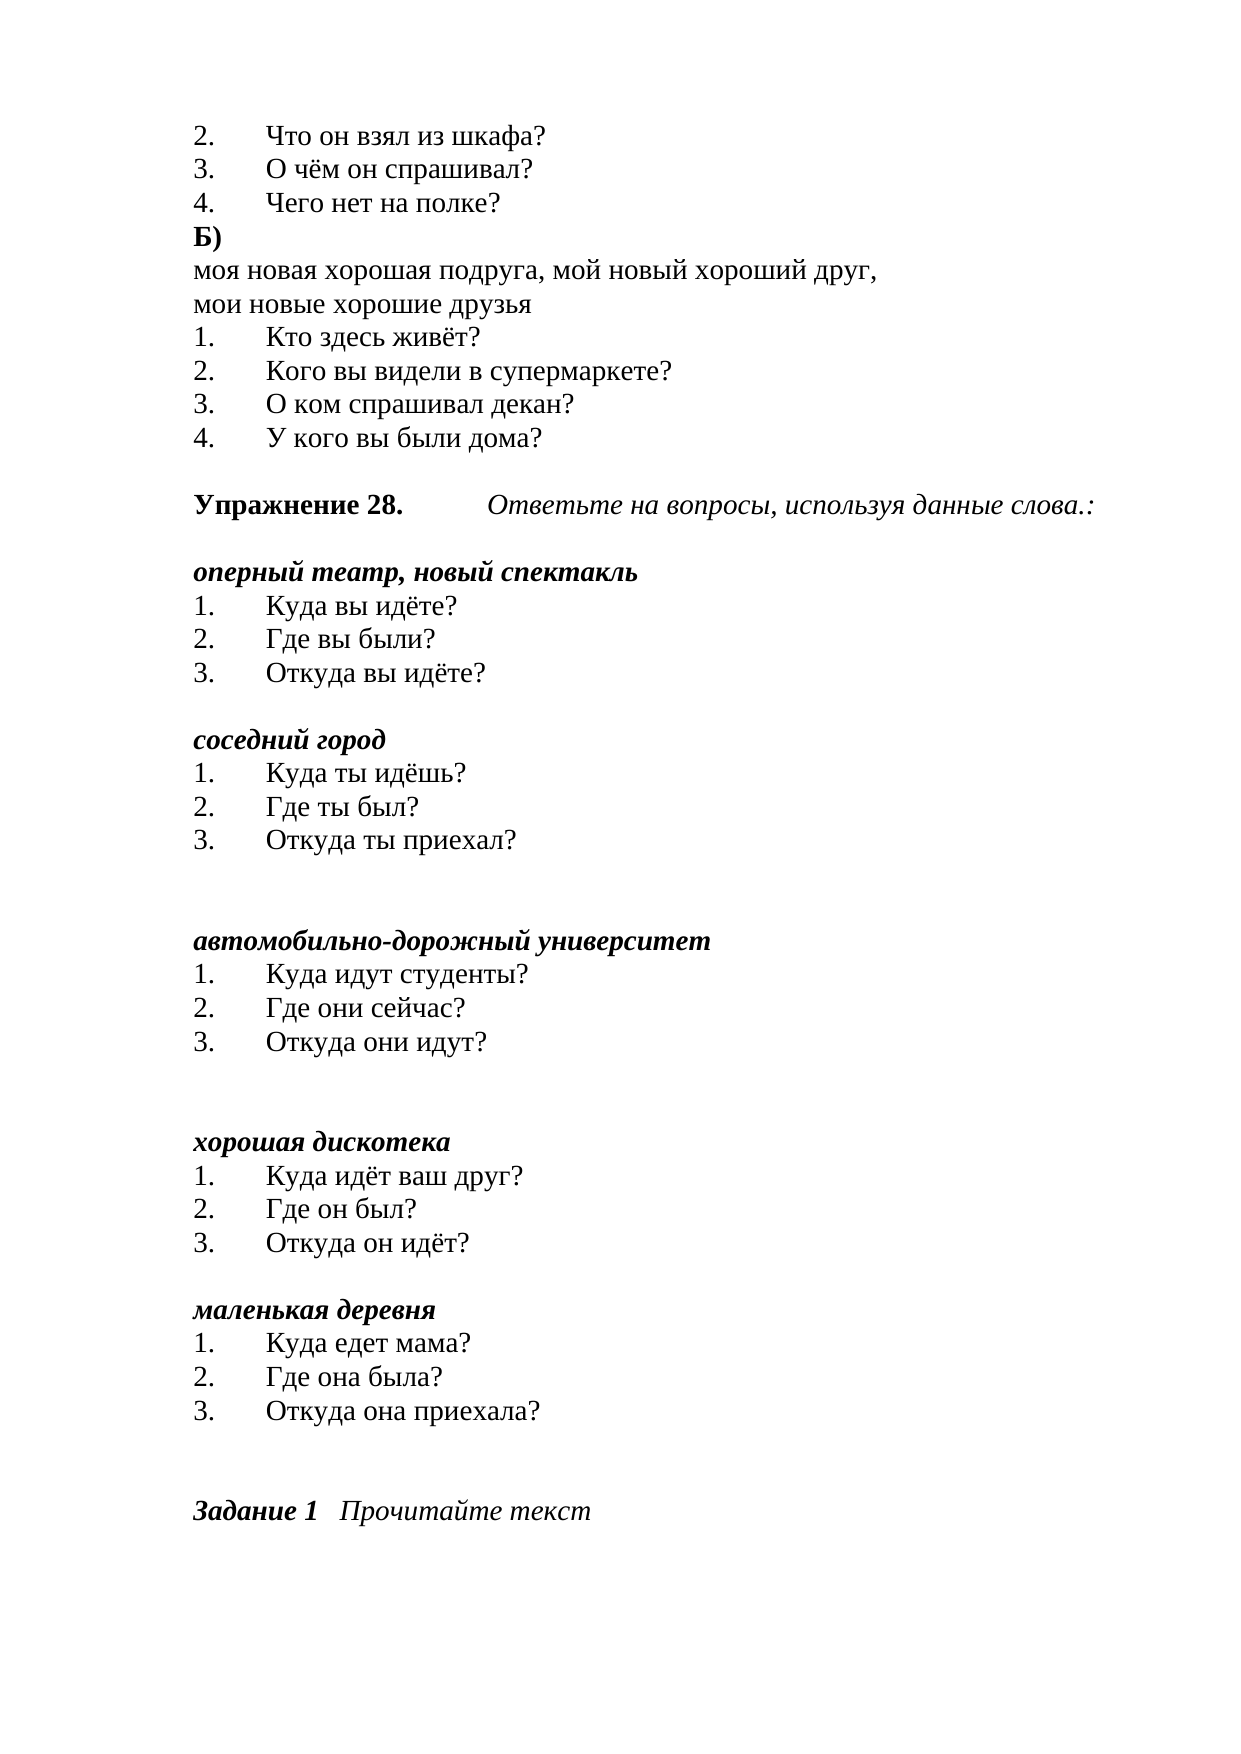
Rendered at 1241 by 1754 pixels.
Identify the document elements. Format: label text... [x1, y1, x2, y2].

text маленькая деревня [118, 1292, 1122, 1326]
list Куда едет мама? [118, 1326, 1122, 1359]
list Где она была? [118, 1359, 1122, 1393]
list Чего нет на полке? [118, 185, 1122, 219]
list О чём он спрашивал? [118, 152, 1122, 185]
list Кто здесь живёт? [118, 319, 1122, 353]
list Кого вы видели в супермаркете? [118, 353, 1122, 386]
text Упражнение 28. Ответьте на вопросы, используя данные слова.: [118, 487, 1122, 521]
list Откуда они идут? [118, 1024, 1122, 1057]
list Где вы были? [118, 621, 1122, 655]
text оперный театр, новый спектакль [118, 554, 1122, 588]
text Задание 1 Прочитайте текст [118, 1493, 1122, 1527]
text 3. Откуда вы идёте? [118, 655, 1122, 688]
list Откуда она приехала? [118, 1393, 1122, 1426]
list Куда вы идёте? [118, 588, 1122, 621]
list Куда идут студенты? [118, 957, 1122, 990]
list Куда идёт ваш друг? [118, 1158, 1122, 1191]
text соседний город [118, 722, 1122, 755]
text моя новая хорошая подруга, мой новый хороший друг, [118, 252, 1122, 286]
list Где он был? [118, 1191, 1122, 1225]
list Где они сейчас? [118, 990, 1122, 1024]
text мои новые хорошие друзья [118, 286, 1122, 319]
text хорошая дискотека [118, 1124, 1122, 1158]
list У кого вы были дома? [118, 420, 1122, 453]
list Что он взял из шкафа? [118, 118, 1122, 152]
list Откуда он идёт? [118, 1225, 1122, 1258]
text автомобильно-дорожный университет [118, 923, 1122, 957]
text Б) [118, 219, 1122, 252]
list О ком спрашивал декан? [118, 386, 1122, 420]
list Где ты был? [118, 789, 1122, 822]
list Куда ты идёшь? [118, 755, 1122, 789]
list Откуда ты приехал? [118, 822, 1122, 856]
